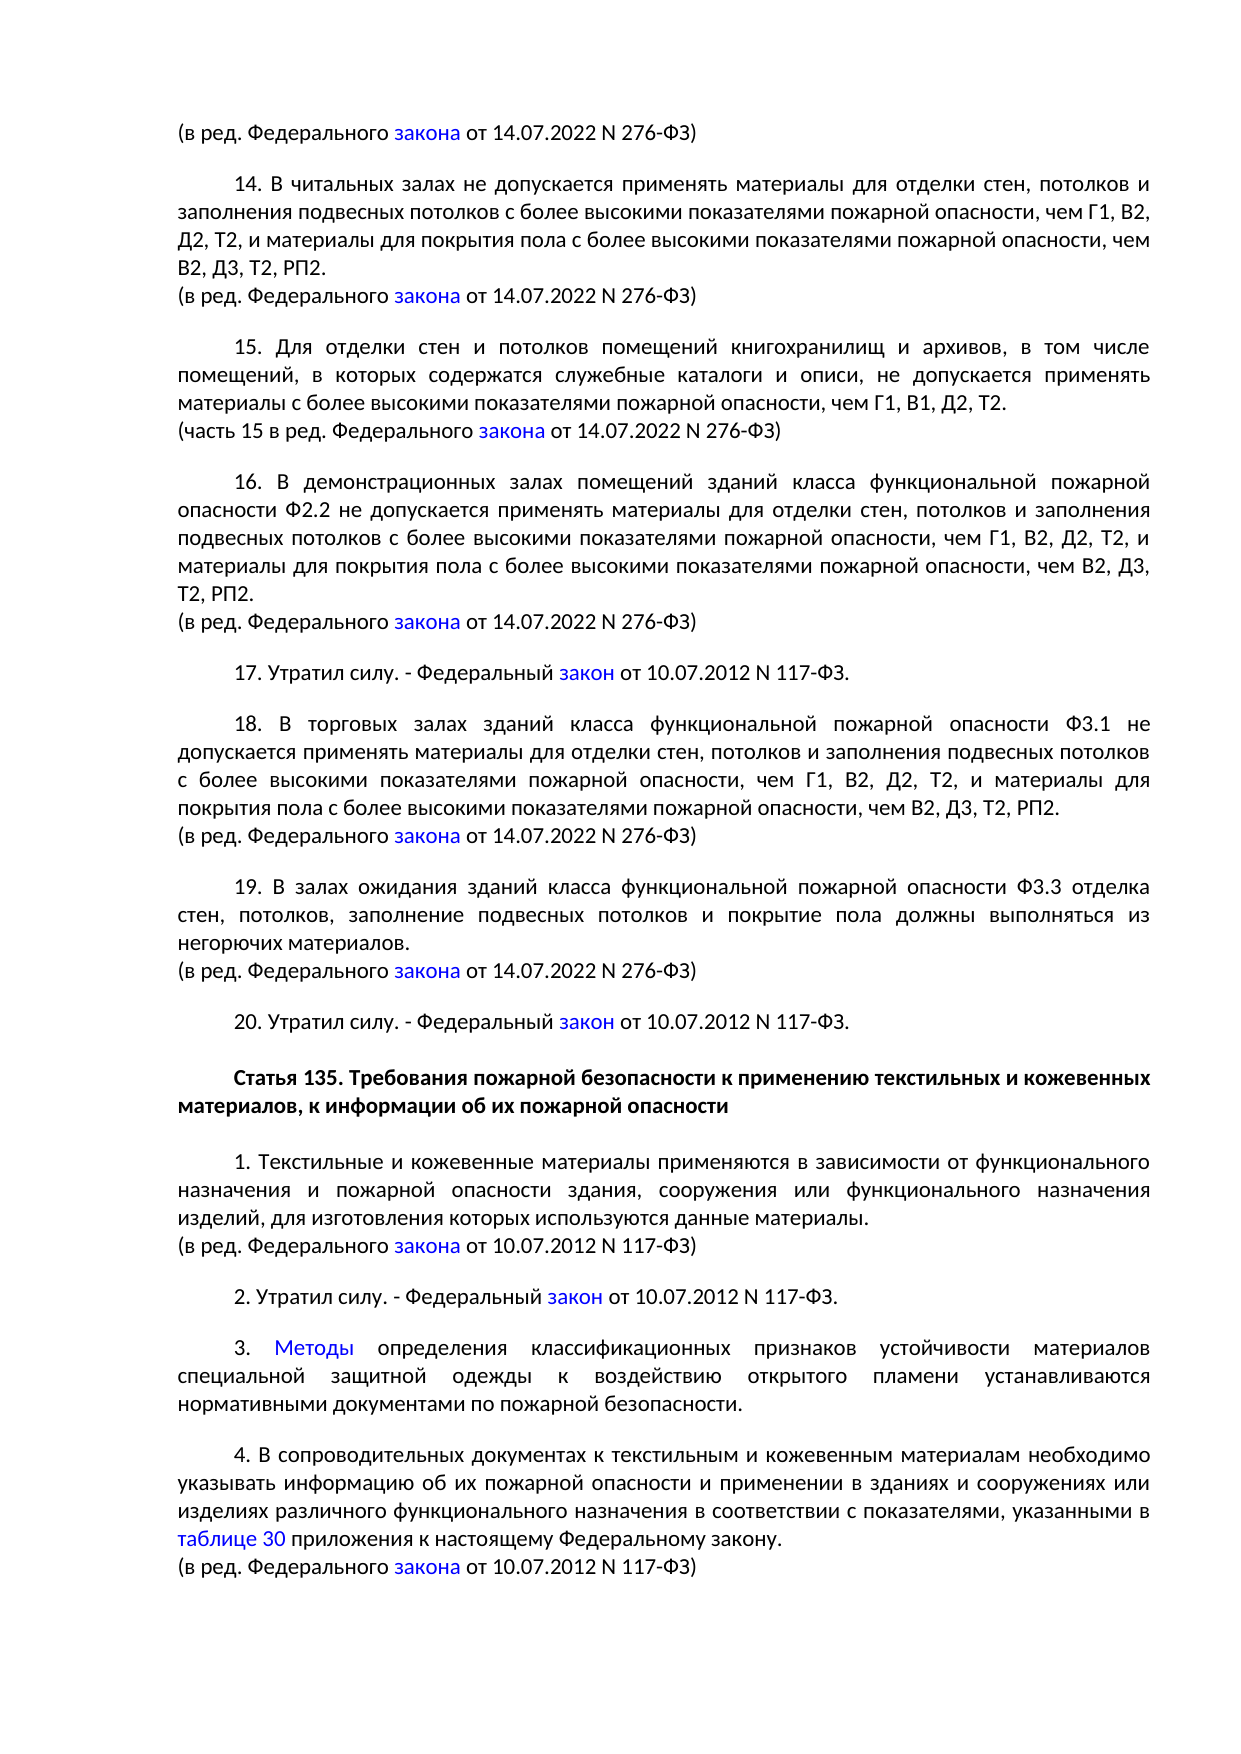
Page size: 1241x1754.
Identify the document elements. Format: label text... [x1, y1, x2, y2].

title Статья 135. Требования пожарной безопасности к применению текстильных и кожевенных материалов, к информации об их пожарной опасности [177, 1063, 1152, 1119]
text (в ред. Федерального закона от 10.07.2012 N 117-ФЗ) [177, 1231, 1152, 1259]
text (в ред. Федерального закона от 14.07.2022 N 276-ФЗ) [177, 821, 1152, 849]
text (в ред. Федерального закона от 14.07.2022 N 276-ФЗ) [177, 118, 1152, 146]
text (в ред. Федерального закона от 14.07.2022 N 276-ФЗ) [177, 281, 1152, 309]
text 17. Утратил силу. - Федеральный закон от 10.07.2012 N 117-ФЗ. [177, 658, 1152, 686]
text 1. Текстильные и кожевенные материалы применяются в зависимости от функционального назначения и пожарной опасности здания, сооружения или функционального назначения изделий, для изготовления которых используются данные материалы. [177, 1147, 1152, 1231]
text 14. В читальных залах не допускается применять материалы для отделки стен, потолков и заполнения подвесных потолков с более высокими показателями пожарной опасности, чем Г1, В2, Д2, Т2, и материалы для покрытия пола с более высокими показателями пожарной опасности, чем В2, Д3, Т2, РП2. [177, 169, 1152, 281]
text (в ред. Федерального закона от 14.07.2022 N 276-ФЗ) [177, 956, 1152, 984]
text 19. В залах ожидания зданий класса функциональной пожарной опасности Ф3.3 отделка стен, потолков, заполнение подвесных потолков и покрытие пола должны выполняться из негорючих материалов. [177, 872, 1152, 956]
text 4. В сопроводительных документах к текстильным и кожевенным материалам необходимо указывать информацию об их пожарной опасности и применении в зданиях и сооружениях или изделиях различного функционального назначения в соответствии с показателями, указанными в таблице 30 приложения к настоящему Федеральному закону. [177, 1440, 1152, 1552]
text 15. Для отделки стен и потолков помещений книгохранилищ и архивов, в том числе помещений, в которых содержатся служебные каталоги и описи, не допускается применять материалы с более высокими показателями пожарной опасности, чем Г1, В1, Д2, Т2. [177, 332, 1152, 416]
text (часть 15 в ред. Федерального закона от 14.07.2022 N 276-ФЗ) [177, 416, 1152, 444]
text 18. В торговых залах зданий класса функциональной пожарной опасности Ф3.1 не допускается применять материалы для отделки стен, потолков и заполнения подвесных потолков с более высокими показателями пожарной опасности, чем Г1, В2, Д2, Т2, и материалы для покрытия пола с более высокими показателями пожарной опасности, чем В2, Д3, Т2, РП2. [177, 709, 1152, 821]
text 3. Методы определения классификационных признаков устойчивости материалов специальной защитной одежды к воздействию открытого пламени устанавливаются нормативными документами по пожарной безопасности. [177, 1333, 1152, 1417]
text 16. В демонстрационных залах помещений зданий класса функциональной пожарной опасности Ф2.2 не допускается применять материалы для отделки стен, потолков и заполнения подвесных потолков с более высокими показателями пожарной опасности, чем Г1, В2, Д2, Т2, и материалы для покрытия пола с более высокими показателями пожарной опасности, чем В2, Д3, Т2, РП2. [177, 467, 1152, 607]
text (в ред. Федерального закона от 14.07.2022 N 276-ФЗ) [177, 607, 1152, 635]
text 20. Утратил силу. - Федеральный закон от 10.07.2012 N 117-ФЗ. [177, 1007, 1152, 1035]
text (в ред. Федерального закона от 10.07.2012 N 117-ФЗ) [177, 1552, 1152, 1580]
text 2. Утратил силу. - Федеральный закон от 10.07.2012 N 117-ФЗ. [177, 1282, 1152, 1310]
